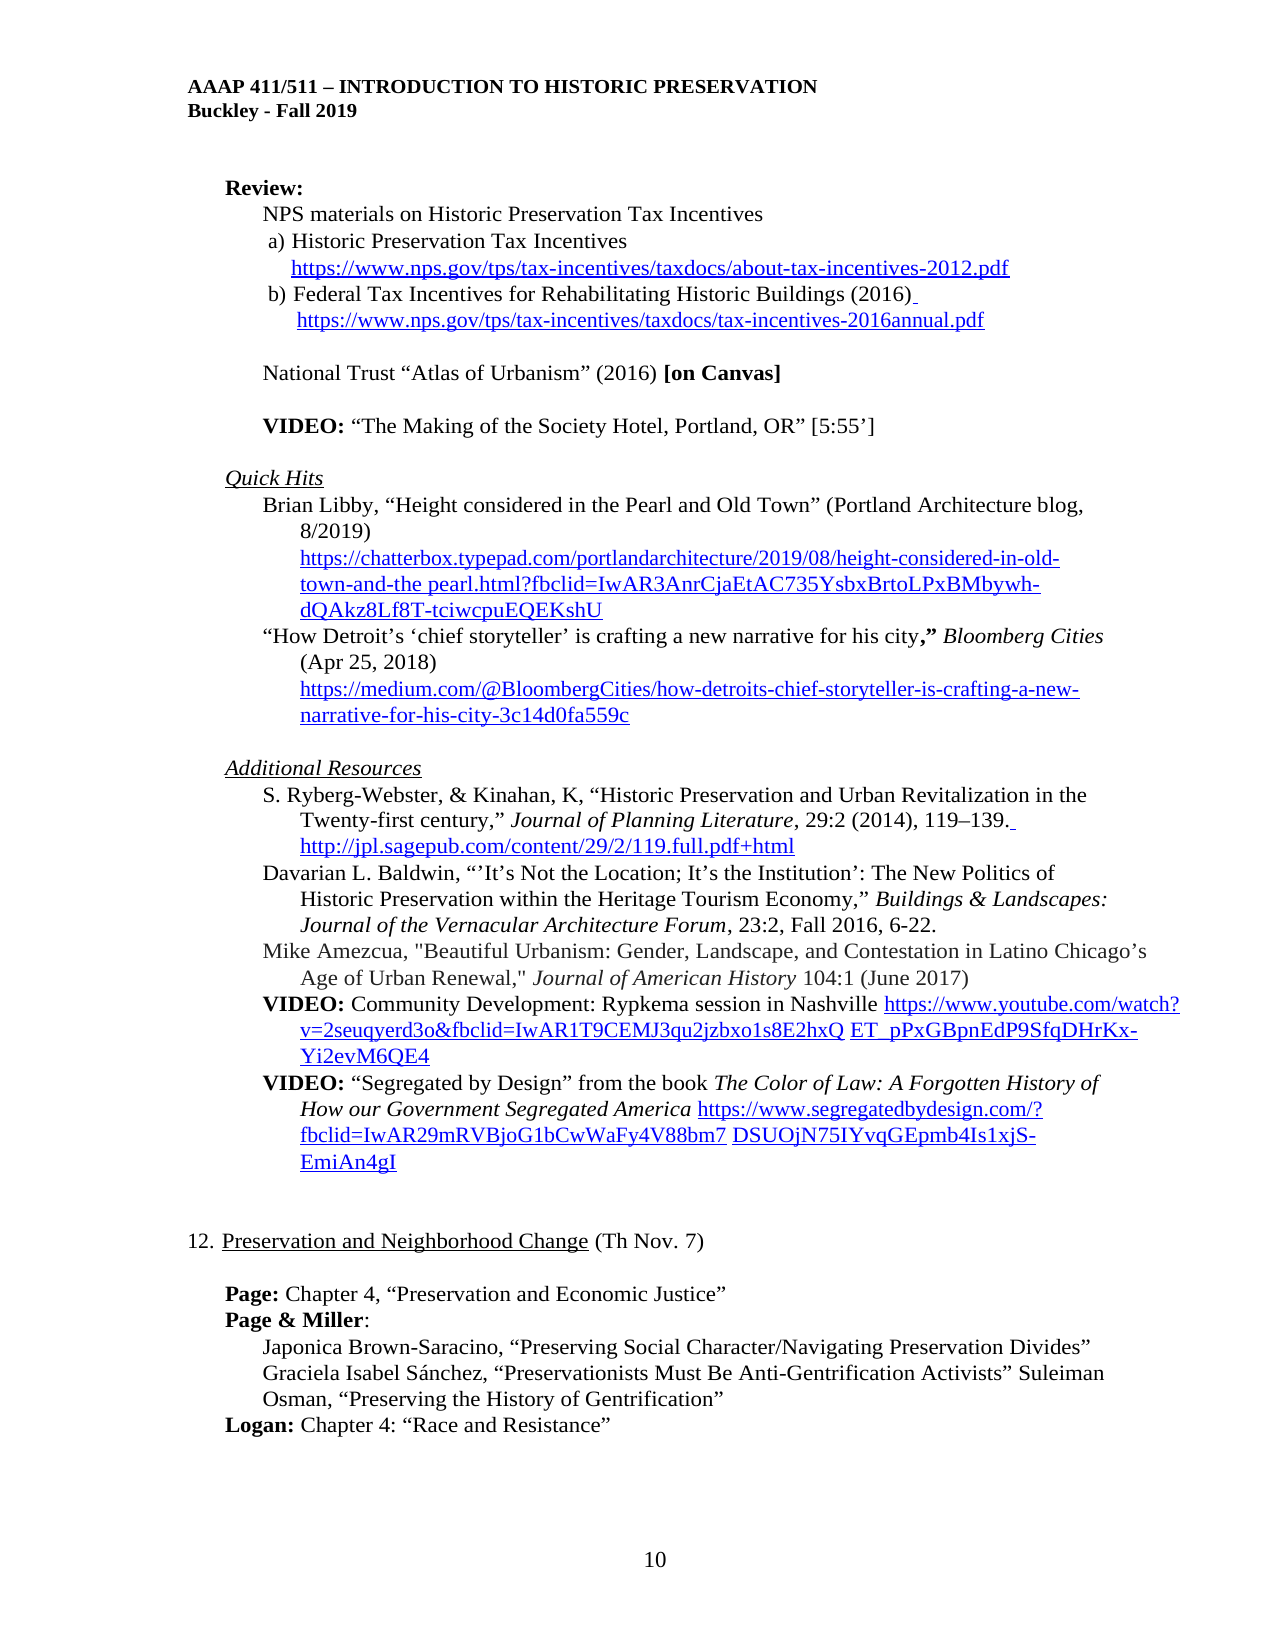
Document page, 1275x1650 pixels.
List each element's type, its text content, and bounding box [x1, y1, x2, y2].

text https://medium.com/@BloombergCities/how-detroits-chief-storyteller-is-crafting-a-new- narrative-for-his-city-3c14d0fa559c [300, 676, 1117, 727]
text https://www.nps.gov/tps/tax-incentives/taxdocs/about-tax-incentives-2012.pdf [291, 254, 1192, 280]
text VIDEO: “Segregated by Design” from the book The Color of Law: A Forgotten History of How our Government Segregated America https://www.segregatedbydesign.com/?fbclid=IwAR29mRVBjoG1bCwWaFy4V88bm7 DSUOjN75IYvqGEpmb4Is1xjS-EmiAn4gI [262, 1069, 1108, 1174]
text Review: [225, 175, 1192, 201]
text https://chatterbox.typepad.com/portlandarchitecture/2019/08/height-considered-in-old- town-and-the pearl.html?fbclid=IwAR3AnrCjaEtAC735YsbxBrtoLPxBMbywh- dQAkz8Lf8T-tciwcpuEQEKshU [300, 545, 1097, 622]
subtitle Page & Miller: [225, 1307, 1192, 1332]
text Mike Amezcua, "Beautiful Urbanism: Gender, Landscape, and Contestation in Latino Chicago’s Age of Urban Renewal," Journal of American History 104:1 (June 2017) [262, 938, 1161, 990]
text Brian Libby, “Height considered in the Pearl and Old Town” (Portland Architecture blog, 8/2019) [262, 492, 1112, 543]
text VIDEO: “The Making of the Society Hotel, Portland, OR” [5:55’] [262, 413, 1192, 438]
text VIDEO: Community Development: Rypkema session in Nashville https://www.youtube.com/watch?v=2seuqyerd3o&fbclid=IwAR1T9CEMJ3qu2jzbxo1s8E2hxQ ET_pPxGBpnEdP9SfqDHrKx-Yi2evM6QE4 [262, 991, 1180, 1068]
text Japonica Brown-Saracino, “Preserving Social Character/Navigating Preservation Divides” Graciela Isabel Sánchez, “Preservationists Must Be Anti-Gentrification Activists” Suleiman Osman, “Preserving the History of Gentrification” [262, 1334, 1112, 1411]
text S. Ryberg-Webster, & Kinahan, K, “Historic Preservation and Urban Revitalization in the Twenty-first century,” Journal of Planning Literature, 29:2 (2014), 119–139. http://jpl.sagepub.com/content/29/2/119.full.pdf+html [262, 782, 1093, 859]
text Page: Chapter 4, “Preservation and Economic Justice” [225, 1281, 1192, 1306]
list Historic Preservation Tax Incentives [268, 228, 1192, 253]
text National Trust “Atlas of Urbanism” (2016) [on Canvas] [262, 360, 1192, 385]
text Additional Resources [225, 755, 1192, 780]
text (Apr 25, 2018) [300, 649, 1192, 674]
text “How Detroit’s ‘chief storyteller’ is crafting a new narrative for his city,” Bloomberg Cities [262, 623, 1192, 648]
text Logan: Chapter 4: “Race and Resistance” [225, 1412, 1192, 1437]
text Davarian L. Baldwin, “’It’s Not the Location; It’s the Institution’: The New Politics of Historic Preservation within the Heritage Tourism Economy,” Buildings & Landscapes: Journal of the Vernacular Architecture Forum, 23:2, Fall 2016, 6-22. [262, 860, 1120, 937]
list Preservation and Neighborhood Change (Th Nov. 7) [187, 1228, 1192, 1253]
text Quick Hits [225, 465, 1192, 490]
list Federal Tax Incentives for Rehabilitating Historic Buildings (2016) https://www.nps.gov/tps/tax-incentives/taxdocs/tax-incentives-2016annual.pdf [268, 281, 1018, 332]
text NPS materials on Historic Preservation Tax Incentives [262, 201, 1192, 227]
